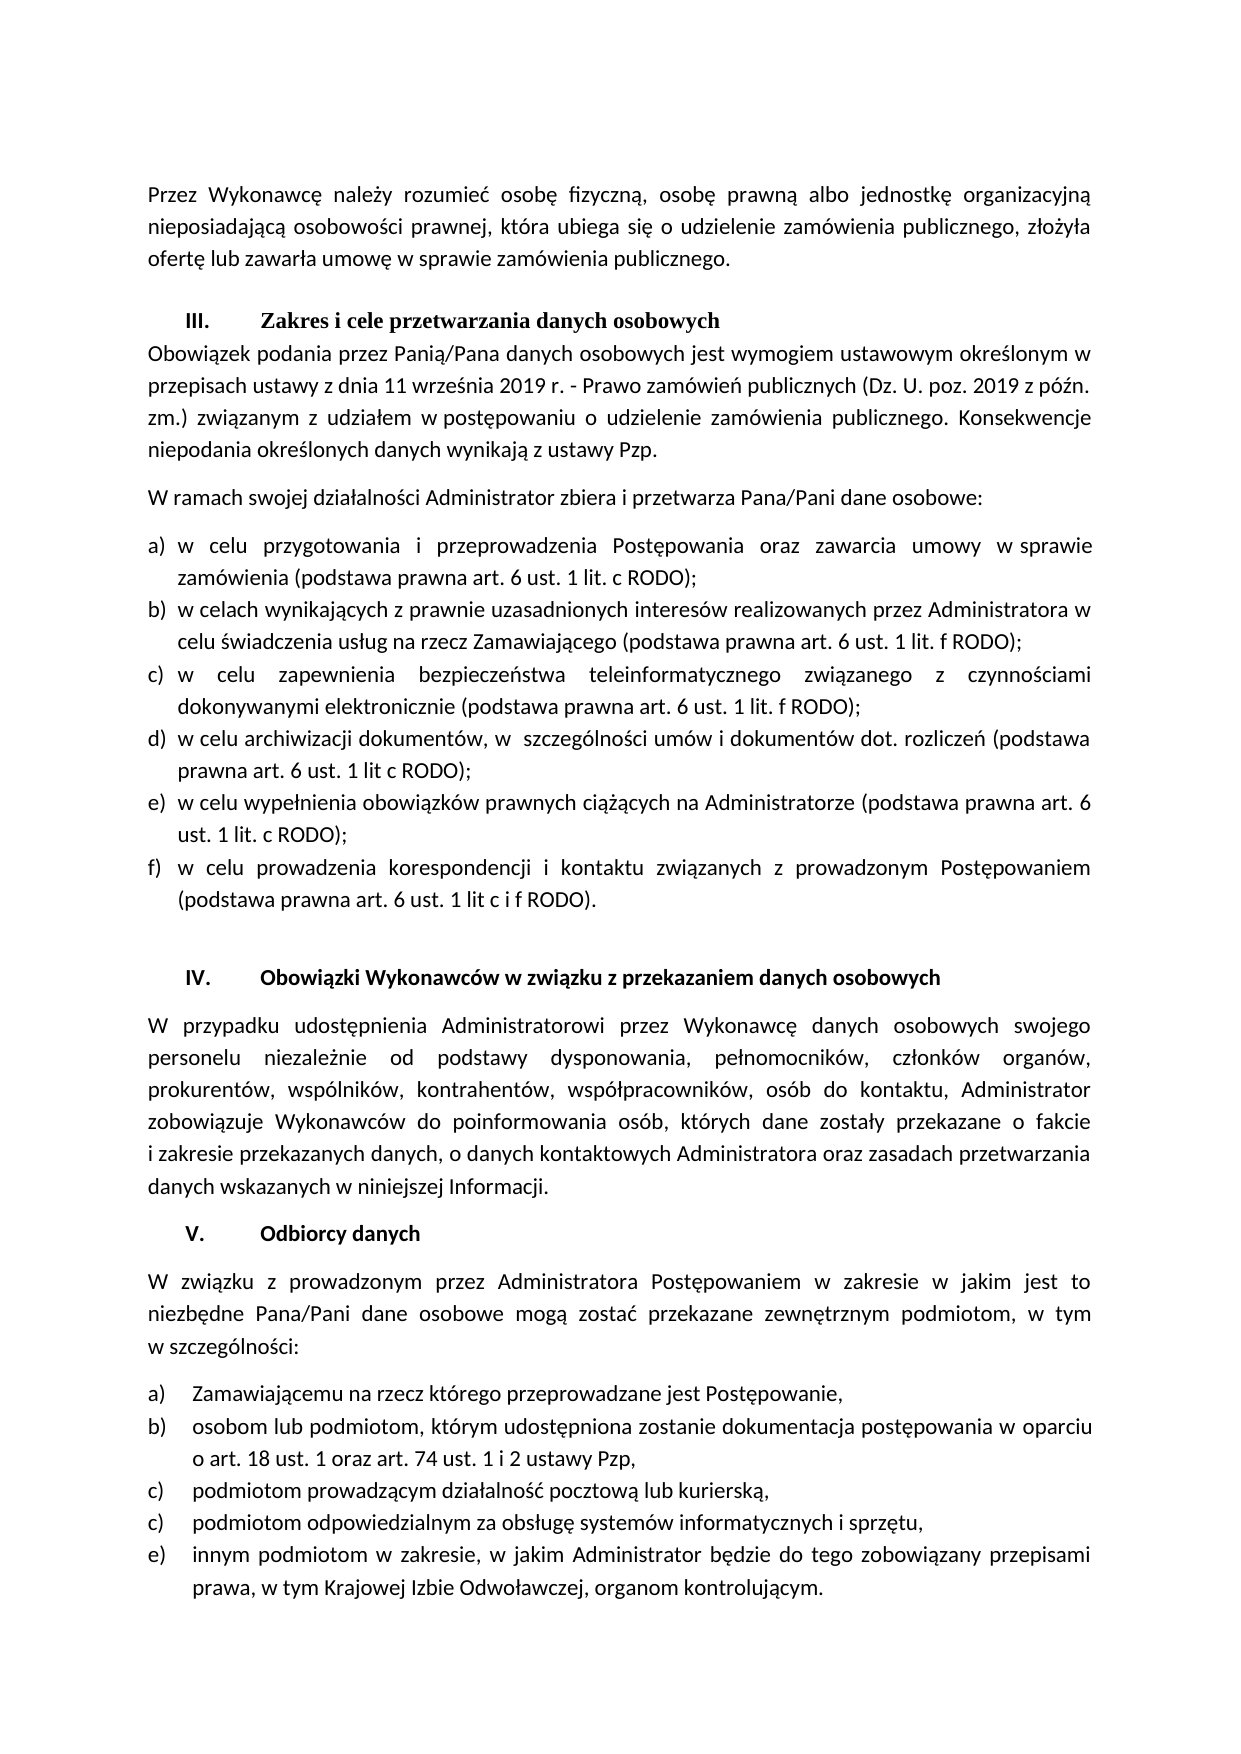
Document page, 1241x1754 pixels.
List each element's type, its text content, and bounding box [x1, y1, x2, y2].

list w celu zapewnienia bezpieczeństwa teleinformatycznego związanego z czynnościami dokonywanymi elektronicznie (podstawa prawna art. 6 ust. 1 lit. f RODO); [148, 660, 1093, 720]
text W przypadku udostępnienia Administratorowi przez Wykonawcę danych osobowych swojego personelu niezależnie od podstawy dysponowania, pełnomocników, członków organów, prokurentów, wspólników, kontrahentów, współpracowników, osób do kontaktu, Administrator zobowiązuje Wykonawców do poinformowania osób, których dane zostały przekazane o fakcie i zakresie przekazanych danych, o danych kontaktowych Administratora oraz zasadach przetwarzania danych wskazanych w niniejszej Informacji. [148, 1011, 1093, 1200]
list Obowiązki Wykonawców w związku z przekazaniem danych osobowych [185, 963, 1093, 991]
list w celu wypełnienia obowiązków prawnych ciążących na Administratorze (podstawa prawna art. 6 ust. 1 lit. c RODO); [148, 788, 1093, 849]
list w celach wynikających z prawnie uzasadnionych interesów realizowanych przez Administratora w celu świadczenia usług na rzecz Zamawiającego (podstawa prawna art. 6 ust. 1 lit. f RODO); [148, 595, 1093, 656]
list w celu archiwizacji dokumentów, w szczególności umów i dokumentów dot. rozliczeń (podstawa prawna art. 6 ust. 1 lit c RODO); [148, 724, 1093, 784]
text Obowiązek podania przez Panią/Pana danych osobowych jest wymogiem ustawowym określonym w przepisach ustawy z dnia 11 września 2019 r. - Prawo zamówień publicznych (Dz. U. poz. 2019 z późn. zm.) związanym z udziałem w postępowaniu o udzielenie zamówienia publicznego. Konsekwencje niepodania określonych danych wynikają z ustawy Pzp. [148, 339, 1093, 463]
text W związku z prowadzonym przez Administratora Postępowaniem w zakresie w jakim jest to niezbędne Pana/Pani dane osobowe mogą zostać przekazane zewnętrznym podmiotom, w tym w szczególności: [148, 1267, 1093, 1360]
list w celu prowadzenia korespondencji i kontaktu związanych z prowadzonym Postępowaniem (podstawa prawna art. 6 ust. 1 lit c i f RODO). [148, 853, 1093, 913]
list Zakres i cele przetwarzania danych osobowych [185, 307, 1093, 334]
list Odbiorcy danych [185, 1219, 1093, 1248]
list Zamawiającemu na rzecz którego przeprowadzane jest Postępowanie, [148, 1379, 1093, 1408]
list podmiotom prowadzącym działalność pocztową lub kurierską, [148, 1476, 1093, 1504]
list osobom lub podmiotom, którym udostępniona zostanie dokumentacja postępowania w oparciu o art. 18 ust. 1 oraz art. 74 ust. 1 i 2 ustawy Pzp, [148, 1412, 1093, 1472]
text c) podmiotom odpowiedzialnym za obsługę systemów informatycznych i sprzętu, [148, 1508, 1093, 1536]
text Przez Wykonawcę należy rozumieć osobę fizyczną, osobę prawną albo jednostkę organizacyjną nieposiadającą osobowości prawnej, która ubiega się o udzielenie zamówienia publicznego, złożyła ofertę lub zawarła umowę w sprawie zamówienia publicznego. [148, 180, 1093, 272]
list w celu przygotowania i przeprowadzenia Postępowania oraz zawarcia umowy w sprawie zamówienia (podstawa prawna art. 6 ust. 1 lit. c RODO); [148, 531, 1093, 591]
text W ramach swojej działalności Administrator zbiera i przetwarza Pana/Pani dane osobowe: [148, 483, 1093, 511]
text e) innym podmiotom w zakresie, w jakim Administrator będzie do tego zobowiązany przepisami prawa, w tym Krajowej Izbie Odwoławczej, organom kontrolującym. [148, 1541, 1093, 1601]
